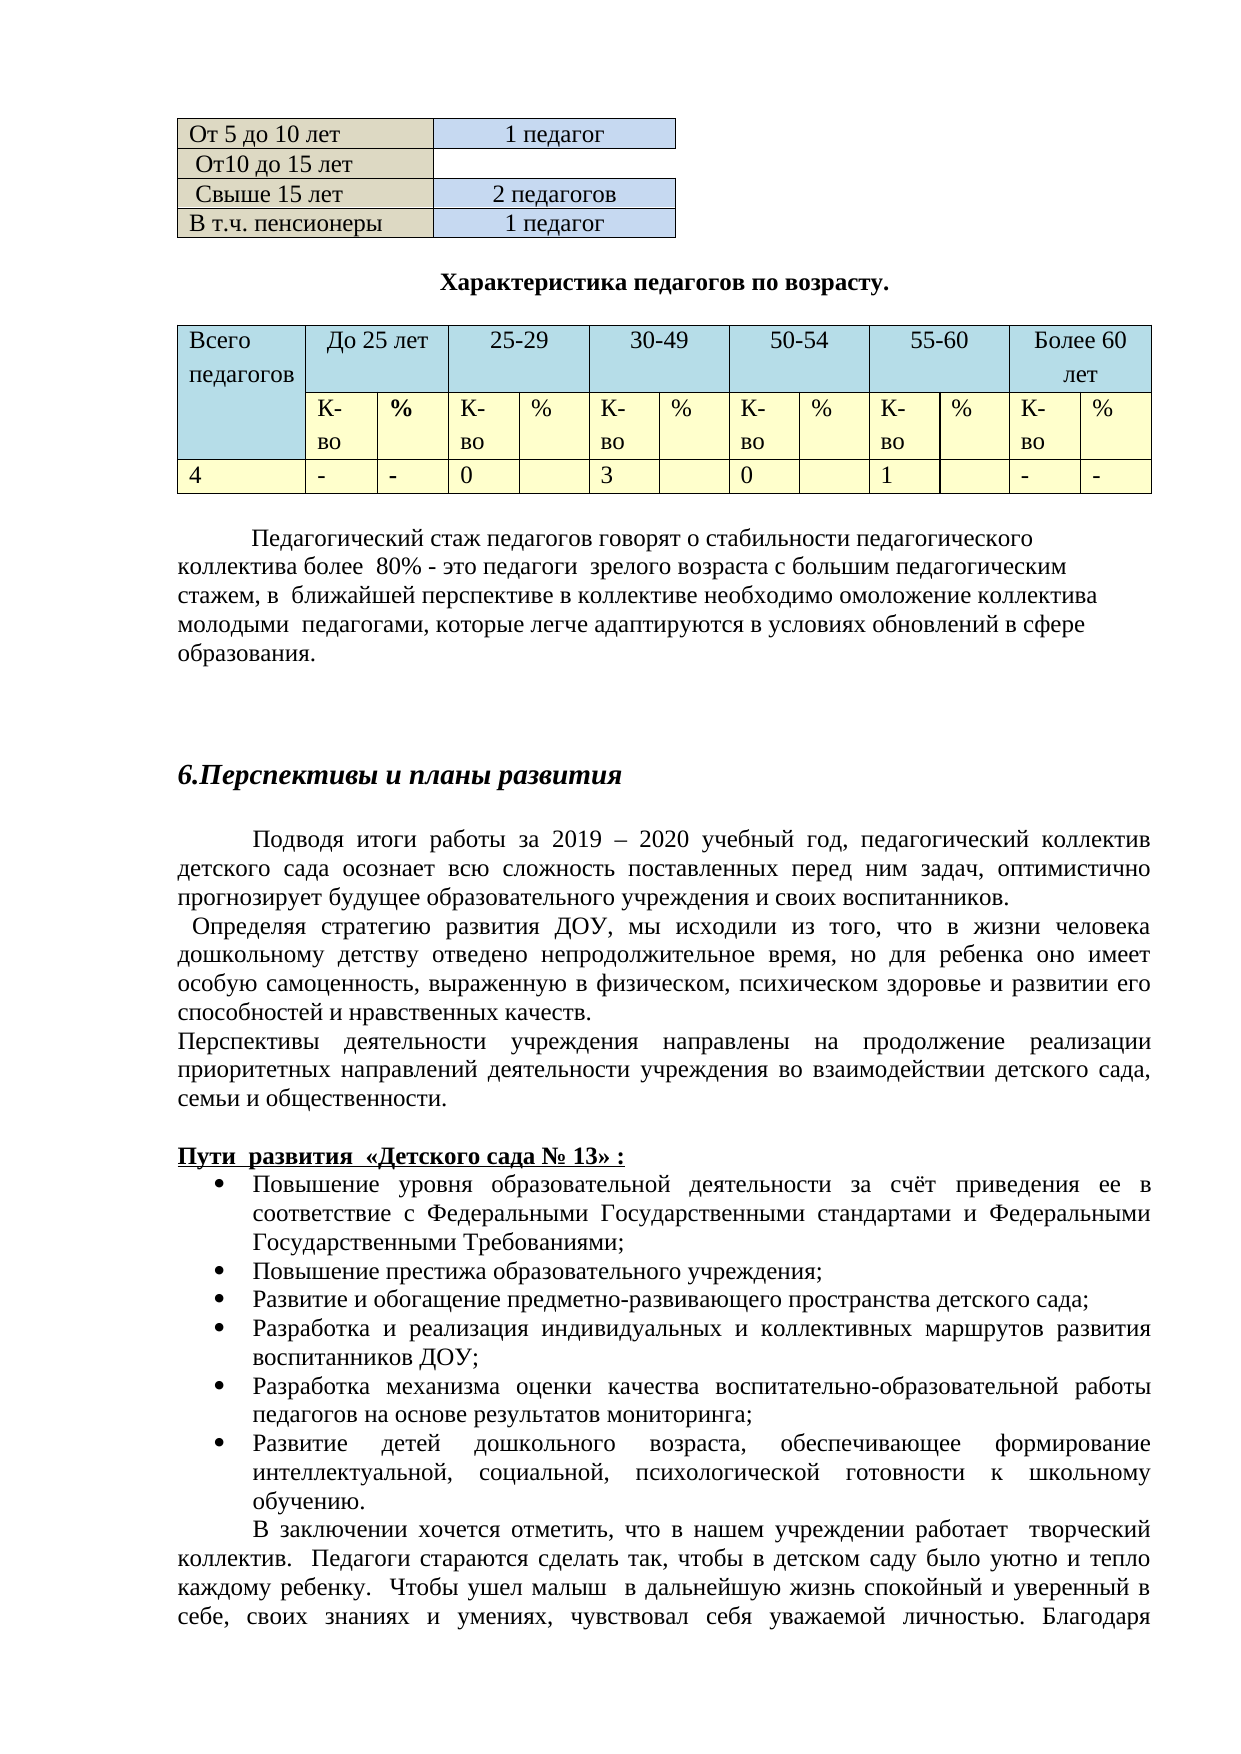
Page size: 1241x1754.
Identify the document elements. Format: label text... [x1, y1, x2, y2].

table_cell 0 [730, 460, 799, 493]
table_cell % [941, 393, 1009, 459]
table_cell 3 [590, 460, 659, 493]
table_cell К-во [449, 393, 519, 459]
table_cell К-во [1010, 393, 1080, 459]
table_cell В т.ч. пенсионеры [178, 209, 433, 237]
table_cell 4 [178, 460, 305, 493]
table_cell [800, 460, 869, 493]
table_header Более 60 лет [1010, 326, 1151, 392]
table_cell 1 педагог [434, 209, 675, 237]
table_cell % [800, 393, 869, 459]
table_cell 2 педагогов [434, 179, 675, 207]
text Подводя итоги работы за 2019 – 2020 учебный год, педагогический коллектив детского сада осознает всю сложность поставленных перед ним задач, оптимистично прогнозирует будущее образовательного учреждения и своих воспитанников. [177, 824, 1152, 911]
table_cell К-во [306, 393, 377, 459]
table_cell Свыше 15 лет [178, 179, 433, 207]
table_cell - [1081, 460, 1151, 493]
list Развитие детей дошкольного возраста, обеспечивающее формирование интеллектуальной, социальной, психологической готовности к школьному обучению. [215, 1428, 1152, 1514]
table_cell К-во [870, 393, 939, 459]
table_header 50-54 [730, 326, 869, 392]
table_cell 1 педагог [434, 119, 675, 148]
table_cell 0 [449, 460, 519, 493]
table_header 55-60 [870, 326, 1009, 392]
table_cell % [660, 393, 729, 459]
list Повышение престижа образовательного учреждения; [215, 1256, 1152, 1284]
table_cell [660, 460, 729, 493]
table_cell К-во [590, 393, 659, 459]
table_header 30-49 [590, 326, 729, 392]
text 6.Перспективы и планы развития [177, 757, 1152, 791]
text Характеристика педагогов по возрасту. [177, 267, 1152, 296]
table_header До 25 лет [306, 326, 448, 392]
text Педагогический стаж педагогов говорят о стабильности педагогического коллектива более 80% - это педагоги зрелого возраста с большим педагогическим стажем, в ближайшей перспективе в коллективе необходимо омоложение коллектива молодыми педагогами, которые легче адаптируются в условиях обновлений в сфере образования. [177, 523, 1152, 666]
table_cell % [520, 393, 589, 459]
table_cell [941, 460, 1009, 493]
table_header 25-29 [449, 326, 589, 392]
table_cell От10 до 15 лет [178, 149, 433, 178]
table_cell - [1010, 460, 1080, 493]
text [177, 1514, 1152, 1629]
text Перспективы деятельности учреждения направлены на продолжение реализации приоритетных направлений деятельности учреждения во взаимодействии детского сада, семьи и общественности. [177, 1026, 1152, 1112]
table_cell - [306, 460, 377, 493]
table_cell % [378, 393, 448, 459]
table_cell % [1081, 393, 1151, 459]
list Повышение уровня образовательной деятельности за счёт приведения ее в соответствие с Федеральными Государственными стандартами и Федеральными Государственными Требованиями; [215, 1169, 1152, 1256]
list Разработка и реализация индивидуальных и коллективных маршрутов развития воспитанников ДОУ; [215, 1313, 1152, 1371]
table_header Всего педагогов [178, 326, 305, 459]
table_cell К-во [730, 393, 799, 459]
table_cell От 5 до 10 лет [178, 119, 433, 148]
table_cell - [378, 460, 448, 493]
text Пути развития «Детского сада № 13» : [177, 1141, 1152, 1169]
table_cell [520, 460, 589, 493]
list Разработка механизма оценки качества воспитательно-образовательной работы педагогов на основе результатов мониторинга; [215, 1371, 1152, 1428]
text Определяя стратегию развития ДОУ, мы исходили из того, что в жизни человека дошкольному детству отведено непродолжительное время, но для ребенка оно имеет особую самоценность, выраженную в физическом, психическом здоровье и развитии его способностей и нравственных качеств. [177, 911, 1152, 1026]
list Развитие и обогащение предметно-развивающего пространства детского сада; [215, 1284, 1152, 1313]
table_cell 1 [870, 460, 939, 493]
